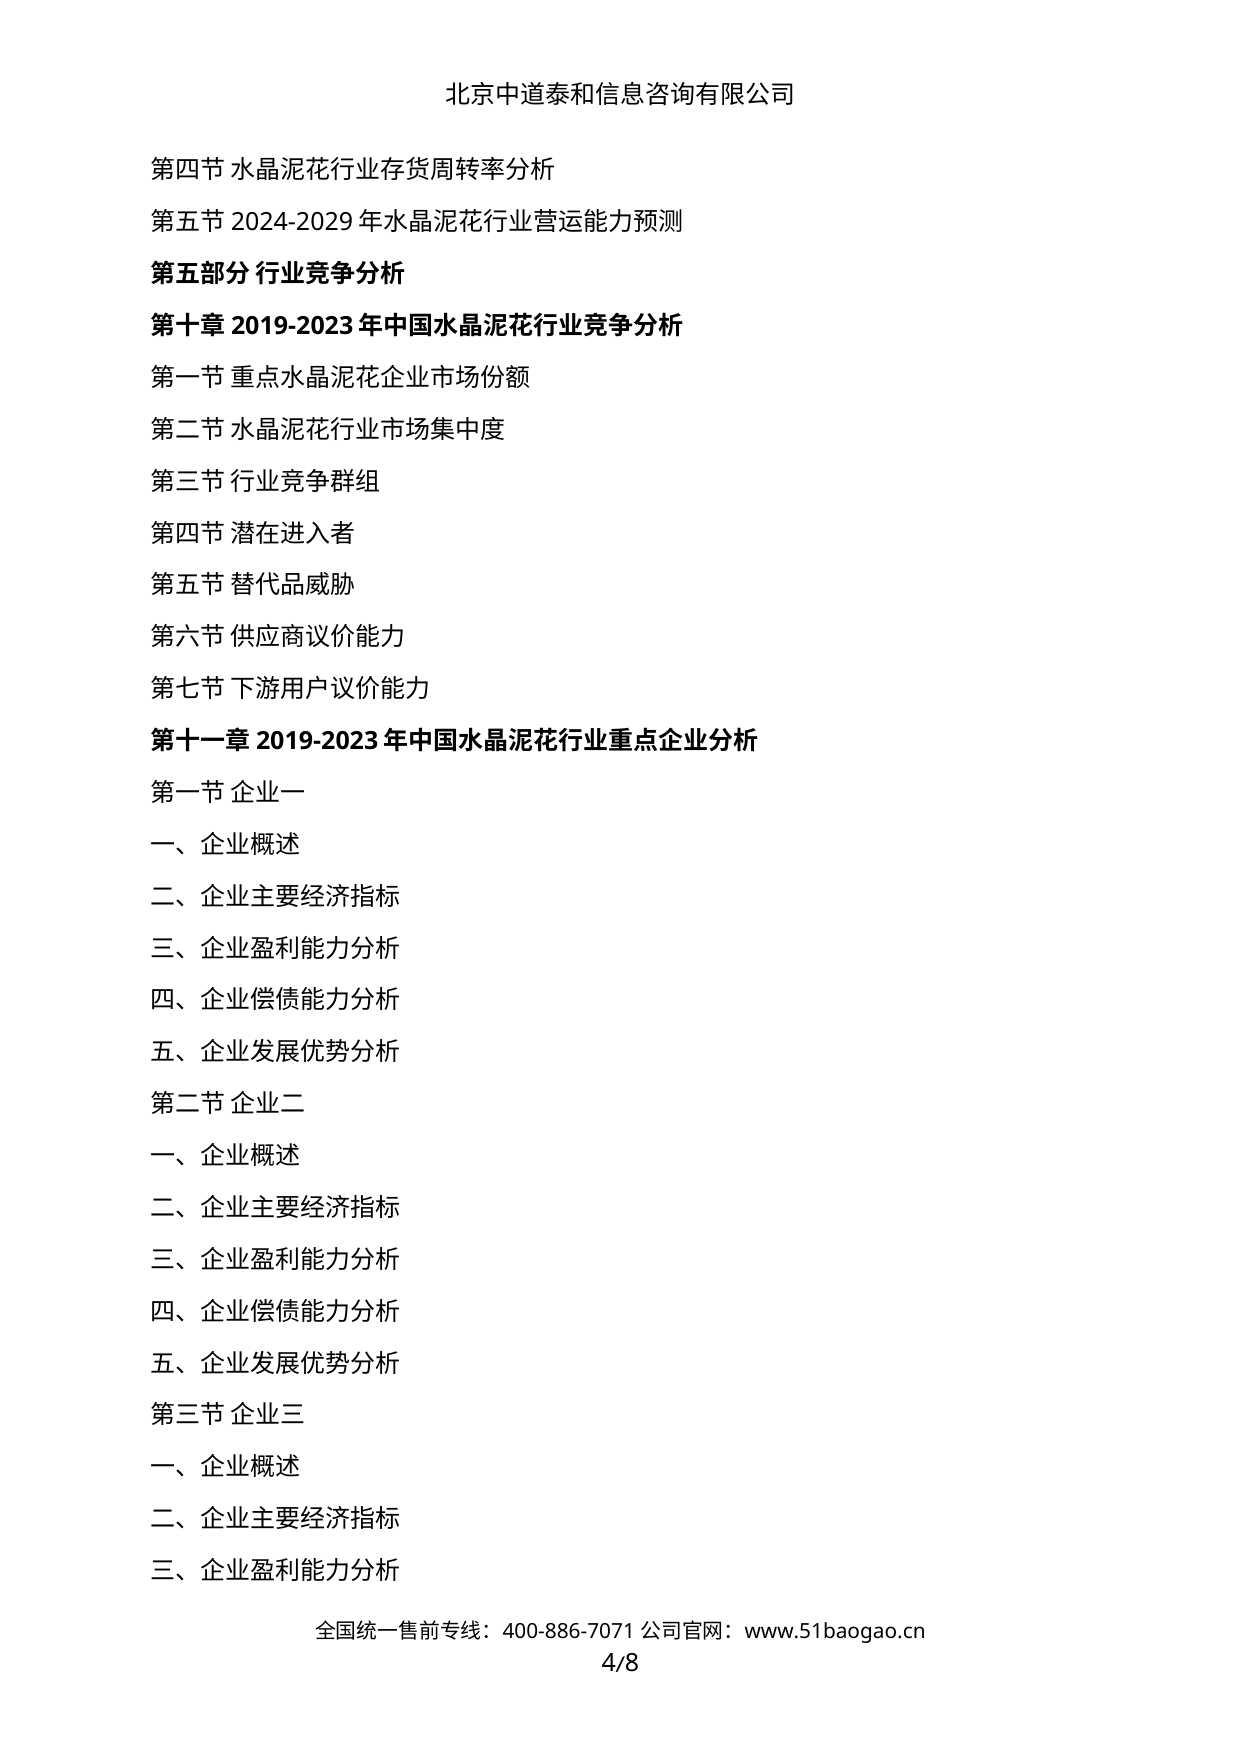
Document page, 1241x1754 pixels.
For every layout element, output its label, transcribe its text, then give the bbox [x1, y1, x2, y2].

text 三、企业盈利能力分析 [150, 1239, 1090, 1276]
text 第六节 供应商议价能力 [150, 617, 1090, 653]
text 第二节 水晶泥花行业市场集中度 [150, 409, 1090, 446]
text 一、企业概述 [150, 824, 1090, 861]
text 第二节 企业二 [150, 1084, 1090, 1120]
text 第五节 2024-2029年水晶泥花行业营运能力预测 [150, 202, 1090, 238]
text 四、企业偿债能力分析 [150, 980, 1090, 1016]
text 第一节 重点水晶泥花企业市场份额 [150, 357, 1090, 394]
text 一、企业概述 [150, 1136, 1090, 1172]
text 第十章 2019-2023年中国水晶泥花行业竞争分析 [150, 306, 1090, 342]
text 第五部分 行业竞争分析 [150, 254, 1090, 290]
text 第四节 水晶泥花行业存货周转率分析 [150, 150, 1090, 186]
text 第一节 企业一 [150, 772, 1090, 809]
text 第三节 企业三 [150, 1395, 1090, 1431]
text 五、企业发展优势分析 [150, 1343, 1090, 1379]
text 第十一章 2019-2023年中国水晶泥花行业重点企业分析 [150, 721, 1090, 757]
text 五、企业发展优势分析 [150, 1032, 1090, 1068]
text 三、企业盈利能力分析 [150, 1551, 1090, 1587]
text 三、企业盈利能力分析 [150, 928, 1090, 964]
text 第五节 替代品威胁 [150, 565, 1090, 601]
text 二、企业主要经济指标 [150, 1499, 1090, 1535]
text 一、企业概述 [150, 1447, 1090, 1483]
text 四、企业偿债能力分析 [150, 1291, 1090, 1327]
text 第四节 潜在进入者 [150, 513, 1090, 549]
text 二、企业主要经济指标 [150, 876, 1090, 912]
text 第三节 行业竞争群组 [150, 461, 1090, 497]
text 二、企业主要经济指标 [150, 1187, 1090, 1224]
text 第七节 下游用户议价能力 [150, 669, 1090, 705]
